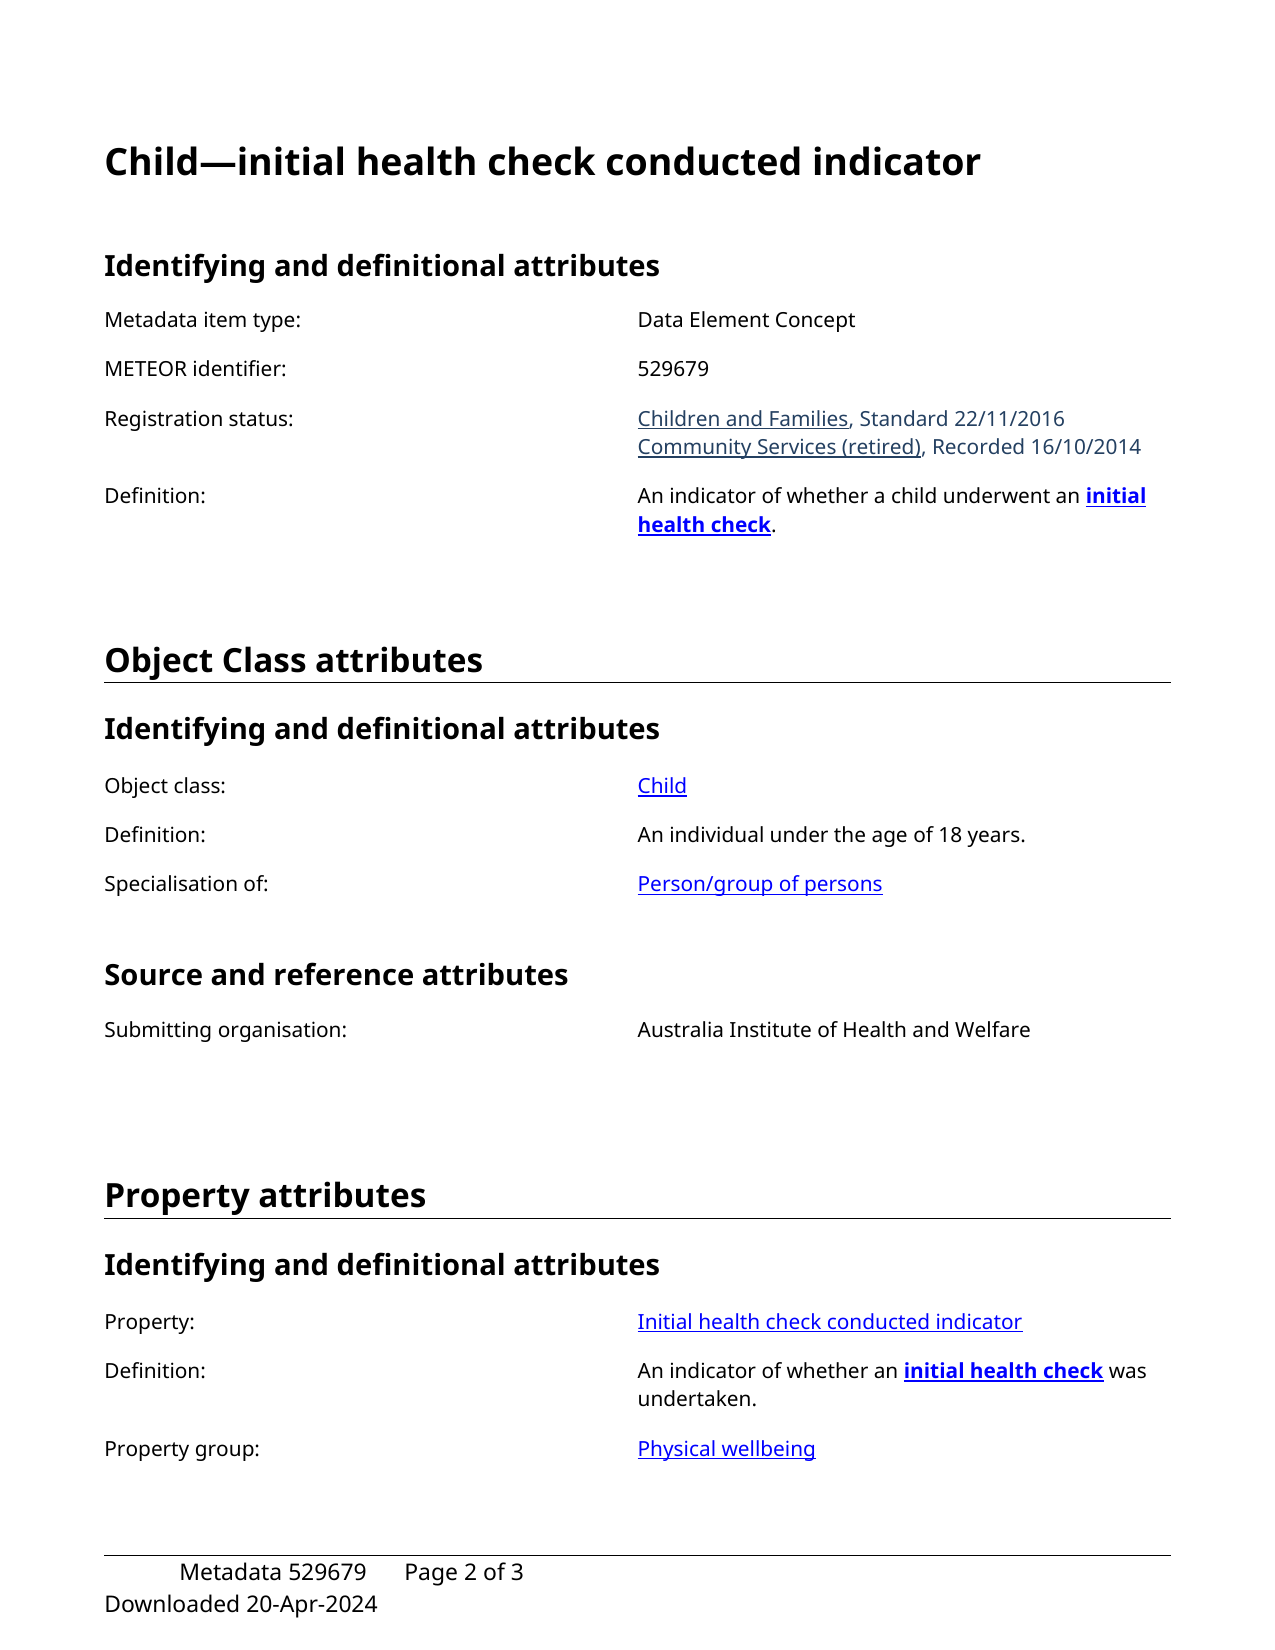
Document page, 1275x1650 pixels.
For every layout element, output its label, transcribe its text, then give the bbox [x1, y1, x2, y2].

table_cell Registration status: [93, 394, 626, 471]
table_cell Source and reference attributes [93, 908, 1159, 1004]
table_header Property: [93, 1296, 626, 1346]
table_cell METEOR identifier: [93, 344, 626, 393]
table_cell Metadata item type: [93, 295, 626, 344]
table_cell Submitting organisation: [93, 1004, 626, 1085]
table_cell An indicator of whether an initial health check was undertaken. [626, 1346, 1159, 1423]
subtitle Identifying and definitional attributes [104, 1244, 1171, 1284]
subtitle Object Class attributes [104, 636, 1171, 682]
subtitle Child—initial health check conducted indicator [104, 135, 1171, 186]
table_header Child [626, 761, 1159, 810]
table_cell Specialisation of: [93, 859, 626, 908]
table_cell Children and Families, Standard 22/11/2016 Community Services (retired), Recorded 16/10/2014 [626, 394, 1159, 471]
table_cell An indicator of whether a child underwent an initial health check. [626, 471, 1159, 549]
table_cell Physical wellbeing [626, 1424, 1159, 1473]
subtitle Property attributes [104, 1172, 1171, 1218]
table_cell Data Element Concept [626, 295, 1159, 344]
table_cell An individual under the age of 18 years. [626, 810, 1159, 859]
table_cell 529679 [626, 344, 1159, 393]
table_header Identifying and definitional attributes [93, 199, 1159, 295]
subtitle Identifying and definitional attributes [104, 708, 1171, 748]
table_cell Definition: [93, 1346, 626, 1423]
table_cell Person/group of persons [626, 859, 1159, 908]
table_header Initial health check conducted indicator [626, 1296, 1159, 1346]
table_cell Property group: [93, 1424, 626, 1473]
table_cell Definition: [93, 810, 626, 859]
table_cell Australia Institute of Health and Welfare [626, 1004, 1159, 1085]
table_cell Definition: [93, 471, 626, 549]
table_header Object class: [93, 761, 626, 810]
